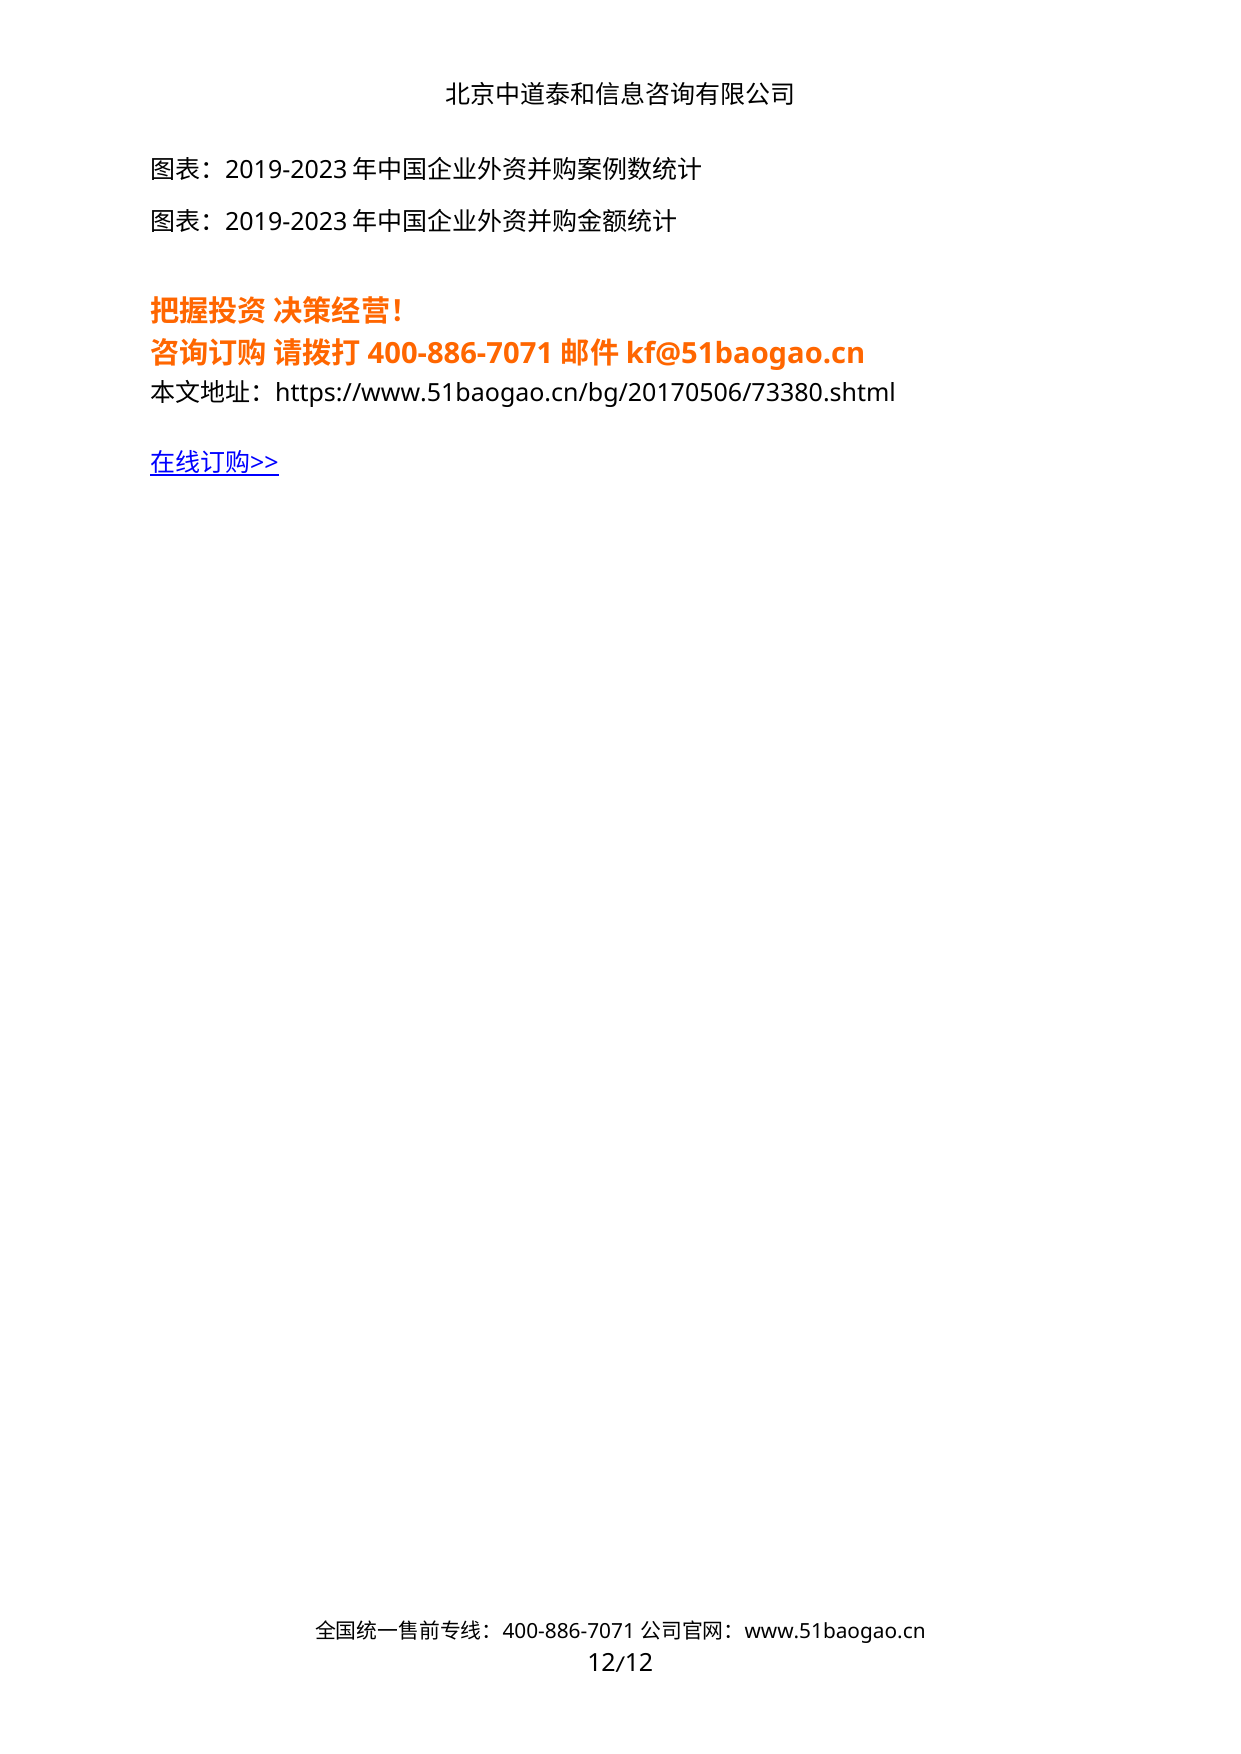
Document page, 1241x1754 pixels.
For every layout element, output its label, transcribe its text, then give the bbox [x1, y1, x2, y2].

text 在线订购>> [150, 409, 1090, 479]
text 图表：2019-2023年中国企业外资并购金额统计 [150, 202, 1090, 238]
text 把握投资 决策经营！咨询订购 请拨打 400-886-7071 邮件 kf@51baogao.cn本文地址：https://www.51baogao.cn/bg/20170506/73380.shtml [150, 254, 1090, 409]
text 图表：2019-2023年中国企业外资并购案例数统计 [150, 150, 1090, 186]
